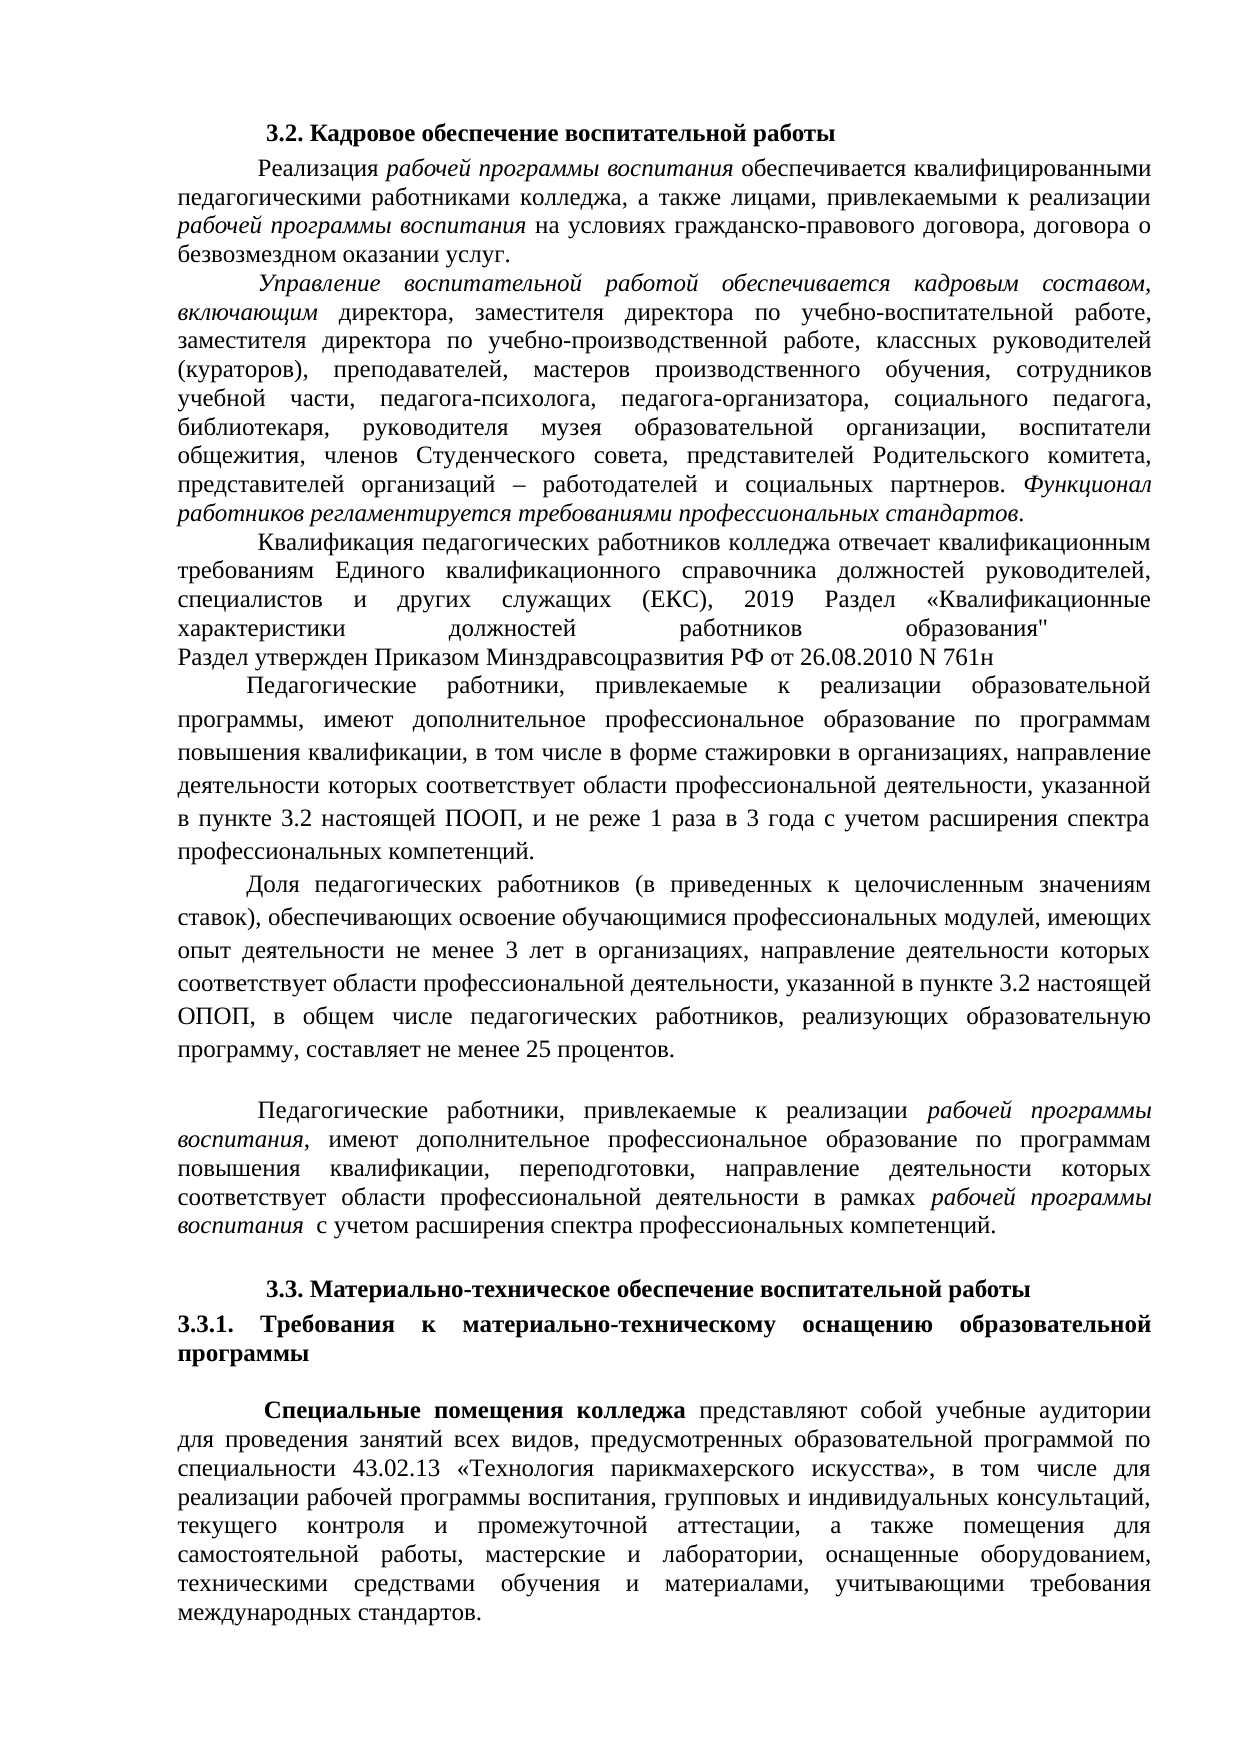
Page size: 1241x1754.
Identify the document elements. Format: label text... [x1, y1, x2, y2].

text Специальные помещения колледжа представляют собой учебные аудитории для проведения занятий всех видов, предусмотренных образовательной программой по специальности 43.02.13 «Технология парикмахерского искусства», в том числе для реализации рабочей программы воспитания, групповых и индивидуальных консультаций, текущего контроля и промежуточной аттестации, а также помещения для самостоятельной работы, мастерские и лаборатории, оснащенные оборудованием, техническими средствами обучения и материалами, учитывающими требования международных стандартов. [177, 1396, 1152, 1626]
text 3.3. Материально-техническое обеспечение воспитательной работы [266, 1274, 1152, 1303]
text Педагогические работники, привлекаемые к реализации образовательной программы, имеют дополнительное профессиональное образование по программам повышения квалификации, в том числе в форме стажировки в организациях, направление деятельности которых соответствует области профессиональной деятельности, указанной в пункте 3.2 настоящей ПООП, и не реже 1 раза в 3 года с учетом расширения спектра профессиональных компетенций. [177, 671, 1152, 864]
text Квалификация педагогических работников колледжа отвечает квалификационным требованиям Единого квалификационного справочника должностей руководителей, специалистов и других служащих (ЕКС), 2019 Раздел «Квалификационные характеристики должностей работников образования" Раздел утвержден Приказом Минздравсоцразвития РФ от 26.08.2010 N 761н [177, 527, 1152, 671]
text 3.3.1. Требования к материально-техническому оснащению образовательной программы [177, 1309, 1152, 1367]
text Доля педагогических работников (в приведенных к целочисленным значениям ставок), обеспечивающих освоение обучающимися профессиональных модулей, имеющих опыт деятельности не менее 3 лет в организациях, направление деятельности которых соответствует области профессиональной деятельности, указанной в пункте 3.2 настоящей ОПОП, в общем числе педагогических работников, реализующих образовательную программу, составляет не менее 25 процентов. [177, 869, 1152, 1063]
text 3.2. Кадровое обеспечение воспитательной работы [177, 118, 1152, 147]
text Реализация рабочей программы воспитания обеспечивается квалифицированными педагогическими работниками колледжа, а также лицами, привлекаемыми к реализации рабочей программы воспитания на условиях гражданско-правового договора, договора о безвозмездном оказании услуг. [177, 153, 1152, 268]
text Управление воспитательной работой обеспечивается кадровым составом, включающим директора, заместителя директора по учебно-воспитательной работе, заместителя директора по учебно-производственной работе, классных руководителей (кураторов), преподавателей, мастеров производственного обучения, сотрудников учебной части, педагога-психолога, педагога-организатора, социального педагога, библиотекаря, руководителя музея образовательной организации, воспитатели общежития, членов Студенческого совета, представителей Родительского комитета, представителей организаций – работодателей и социальных партнеров. Функционал работников регламентируется требованиями профессиональных стандартов. [177, 268, 1152, 527]
text Педагогические работники, привлекаемые к реализации рабочей программы воспитания, имеют дополнительное профессиональное образование по программам повышения квалификации, переподготовки, направление деятельности которых соответствует области профессиональной деятельности в рамках рабочей программы воспитания с учетом расширения спектра профессиональных компетенций. [177, 1096, 1152, 1239]
